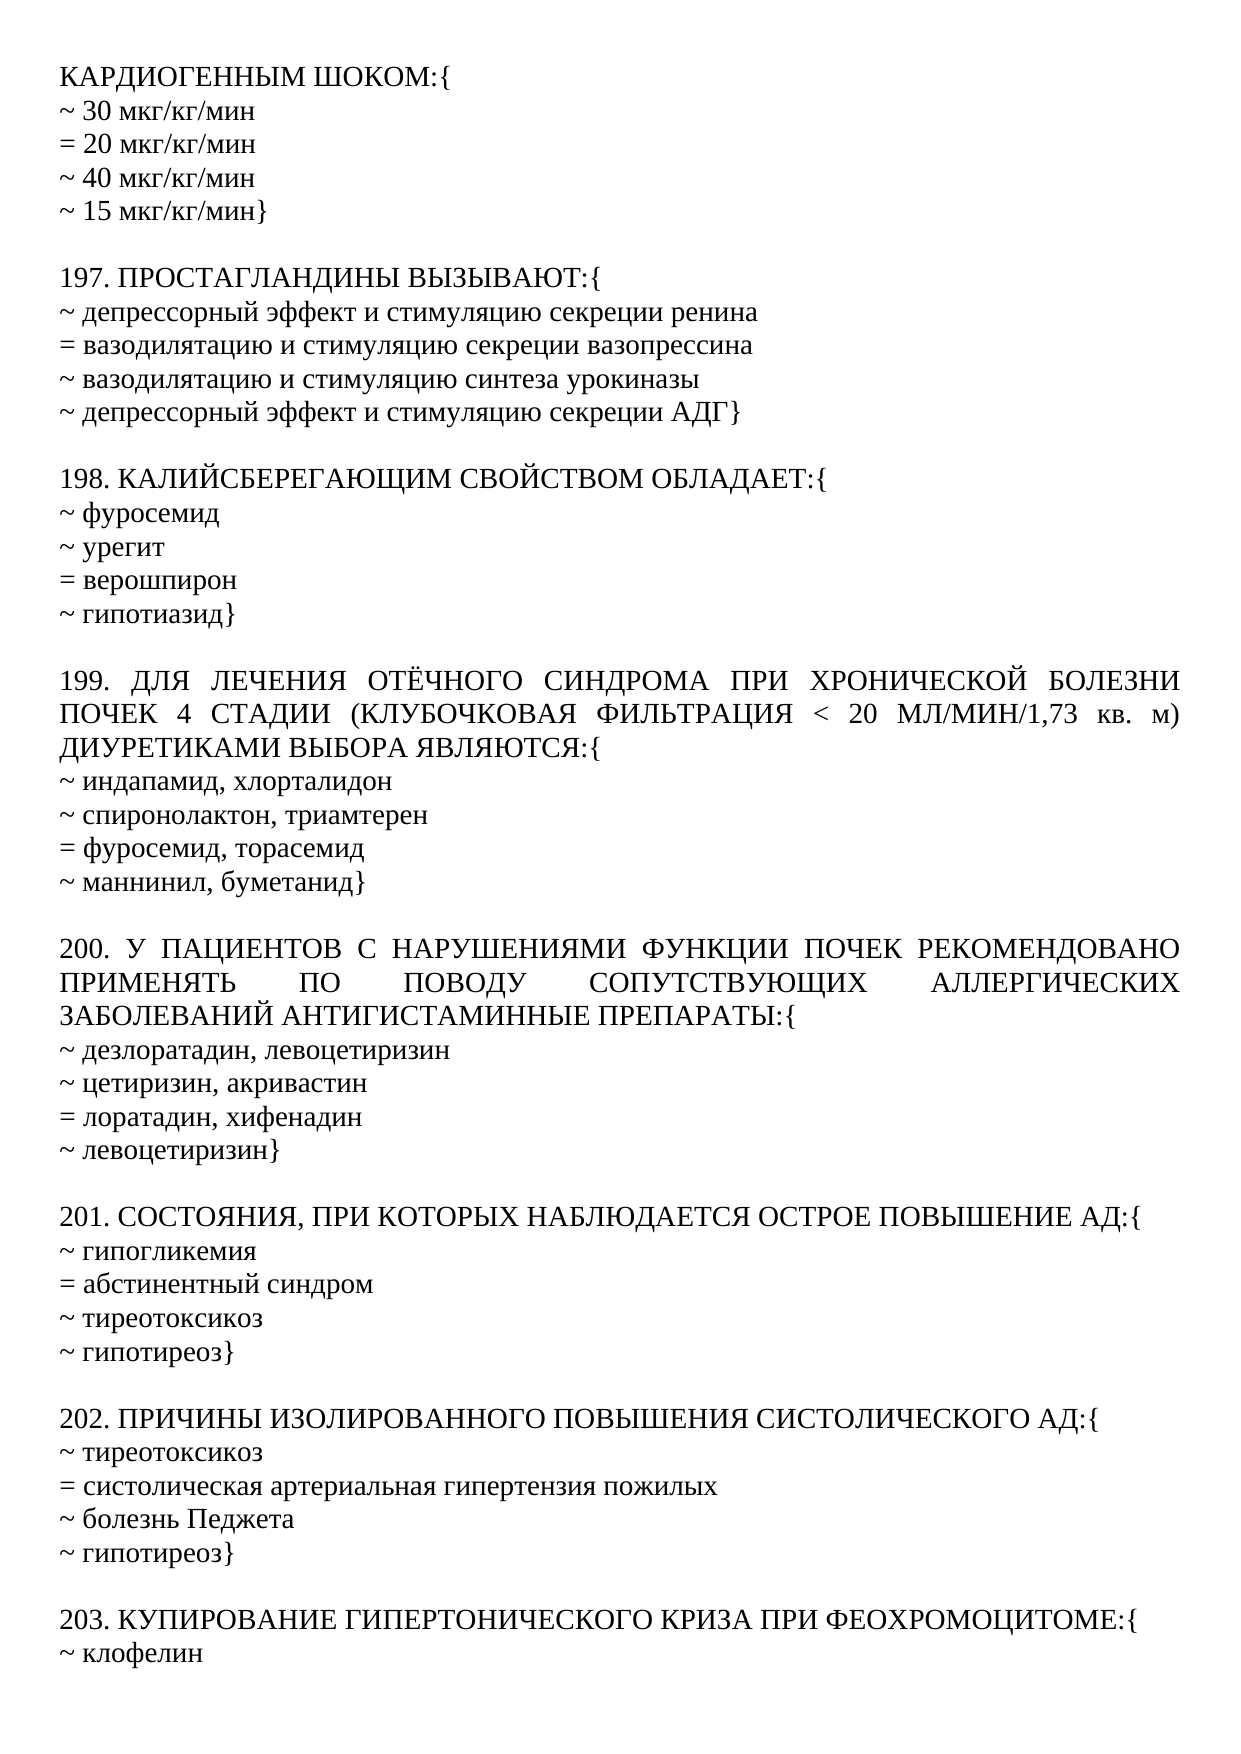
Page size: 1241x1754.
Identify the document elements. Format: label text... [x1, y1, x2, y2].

text ~ левоцетиризин} [59, 1132, 1181, 1166]
text 197. ПРОСТАГЛАНДИНЫ ВЫЗЫВАЮТ:{ [59, 260, 1181, 294]
text 198. КАЛИЙСБЕРЕГАЮЩИМ СВОЙСТВОМ ОБЛАДАЕТ:{ [59, 462, 1181, 495]
text = верошпирон [59, 562, 1181, 596]
text ~ гипотиреоз} [59, 1535, 1181, 1568]
text = систолическая артериальная гипертензия пожилых [59, 1468, 1181, 1501]
text ~ урегит [59, 529, 1181, 562]
text ~ гипотиреоз} [59, 1334, 1181, 1367]
text ~ дезлоратадин, левоцетиризин [59, 1032, 1181, 1065]
text ~ спиронолактон, триамтерен [59, 797, 1181, 831]
text ~ депрессорный эффект и стимуляцию секреции ренина [59, 294, 1181, 327]
text 203. КУПИРОВАНИЕ ГИПЕРТОНИЧЕСКОГО КРИЗА ПРИ ФЕОХРОМОЦИТОМЕ:{ [59, 1602, 1181, 1636]
text ~ гипогликемия [59, 1233, 1181, 1267]
text ~ маннинил, буметанид} [59, 864, 1181, 898]
text 199. ДЛЯ ЛЕЧЕНИЯ ОТЁЧНОГО СИНДРОМА ПРИ ХРОНИЧЕСКОЙ БОЛЕЗНИ ПОЧЕК 4 СТАДИИ (КЛУБОЧКОВАЯ ФИЛЬТРАЦИЯ < 20 МЛ/МИН/1,73 кв. м) ДИУРЕТИКАМИ ВЫБОРА ЯВЛЯЮТСЯ:{ [59, 663, 1181, 763]
text ~ гипотиазид} [59, 596, 1181, 629]
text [59, 59, 1181, 93]
text = 20 мкг/кг/мин [59, 126, 1181, 160]
text ~ клофелин [59, 1636, 1181, 1669]
text = вазодилятацию и стимуляцию секреции вазопрессина [59, 327, 1181, 361]
text 202. ПРИЧИНЫ ИЗОЛИРОВАННОГО ПОВЫШЕНИЯ СИСТОЛИЧЕСКОГО АД:{ [59, 1401, 1181, 1434]
text ~ депрессорный эффект и стимуляцию секреции АДГ} [59, 394, 1181, 428]
text = абстинентный синдром [59, 1267, 1181, 1300]
text 200. У ПАЦИЕНТОВ С НАРУШЕНИЯМИ ФУНКЦИИ ПОЧЕК РЕКОМЕНДОВАНО ПРИМЕНЯТЬ ПО ПОВОДУ СОПУТСТВУЮЩИХ АЛЛЕРГИЧЕСКИХ ЗАБОЛЕВАНИЙ АНТИГИСТАМИННЫЕ ПРЕПАРАТЫ:{ [59, 931, 1181, 1032]
text 201. СОСТОЯНИЯ, ПРИ КОТОРЫХ НАБЛЮДАЕТСЯ ОСТРОЕ ПОВЫШЕНИЕ АД:{ [59, 1199, 1181, 1233]
text ~ 40 мкг/кг/мин [59, 160, 1181, 193]
text ~ фуросемид [59, 495, 1181, 529]
text ~ 15 мкг/кг/мин} [59, 193, 1181, 227]
text ~ болезнь Педжета [59, 1501, 1181, 1535]
text = лоратадин, хифенадин [59, 1099, 1181, 1132]
text ~ тиреотоксикоз [59, 1300, 1181, 1334]
text ~ индапамид, хлорталидон [59, 763, 1181, 797]
text ~ 30 мкг/кг/мин [59, 93, 1181, 126]
text ~ цетиризин, акривастин [59, 1065, 1181, 1099]
text ~ тиреотоксикоз [59, 1434, 1181, 1468]
text = фуросемид, торасемид [59, 831, 1181, 864]
text ~ вазодилятацию и стимуляцию синтеза урокиназы [59, 361, 1181, 394]
